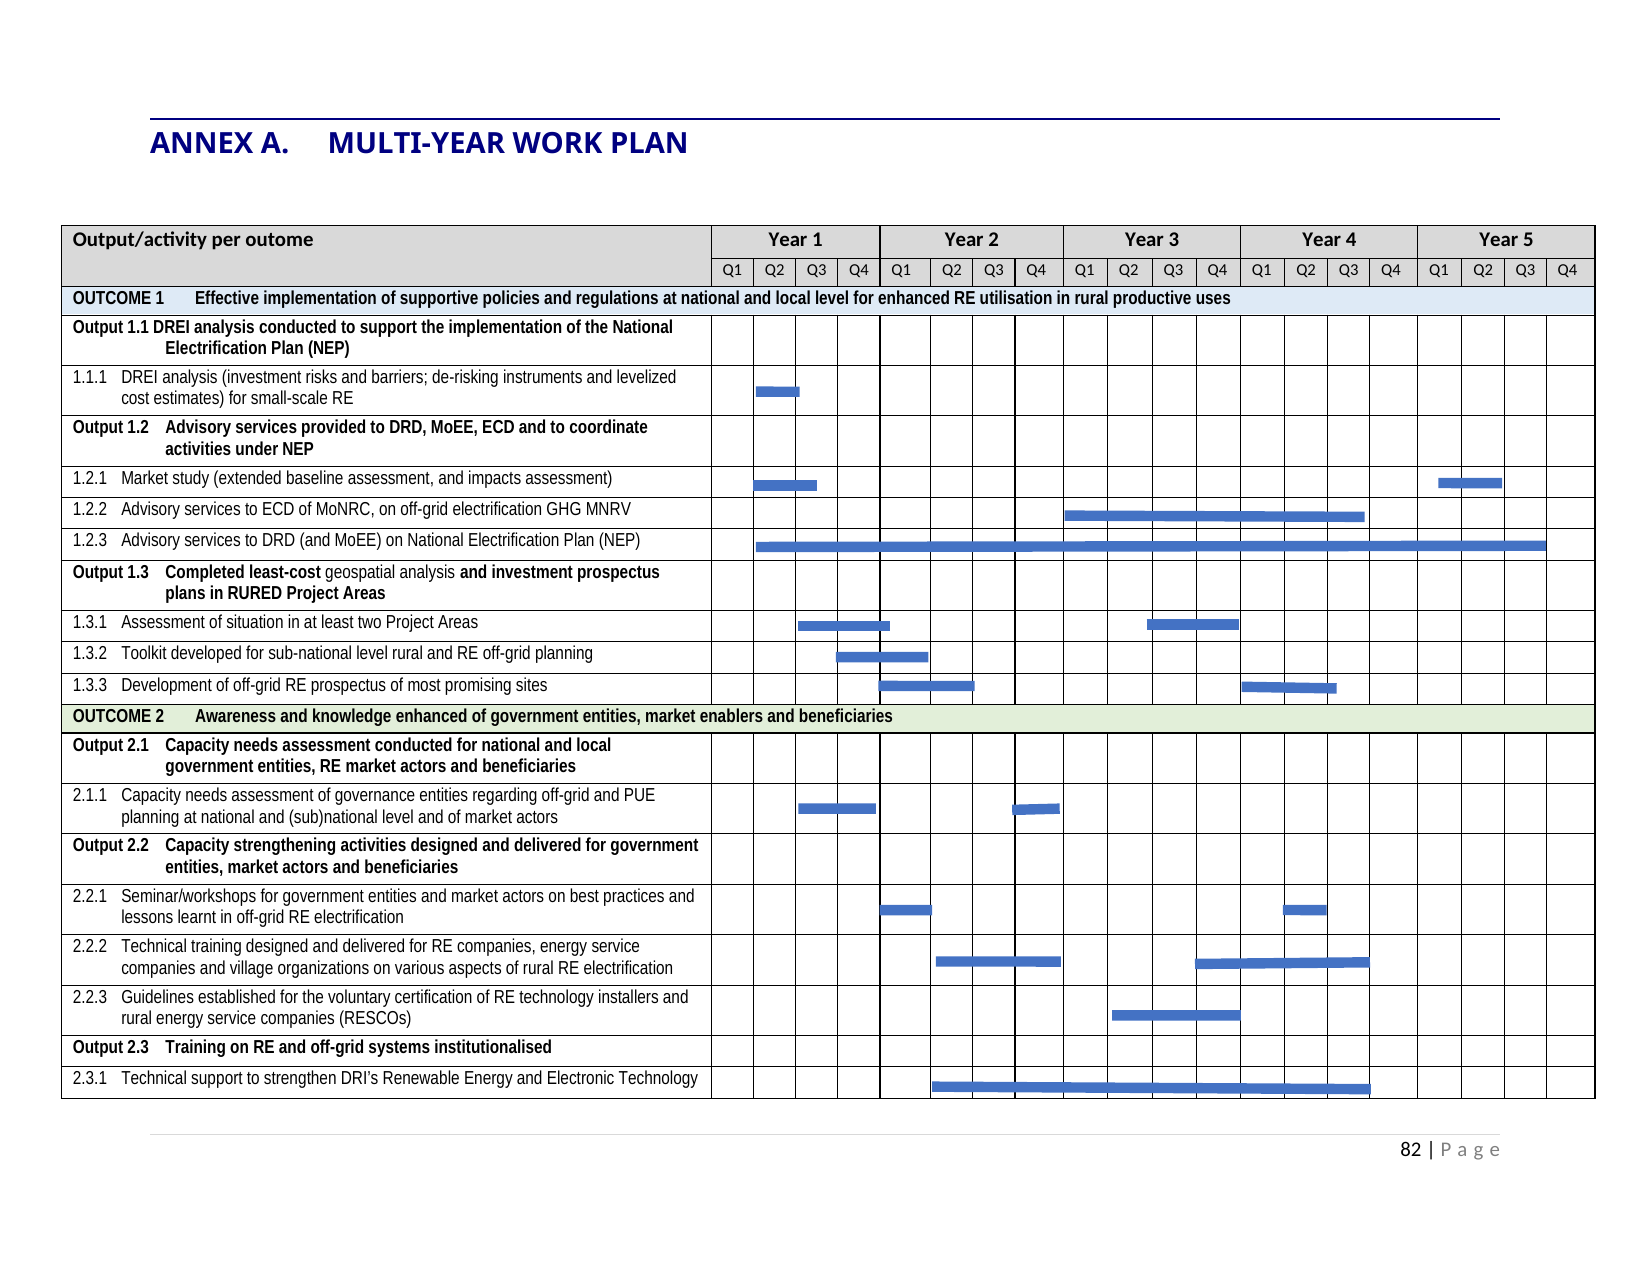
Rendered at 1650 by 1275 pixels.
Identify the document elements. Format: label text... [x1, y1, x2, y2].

table_cell [1505, 551, 1546, 559]
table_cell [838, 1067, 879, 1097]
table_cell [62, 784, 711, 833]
table_cell [1328, 498, 1369, 528]
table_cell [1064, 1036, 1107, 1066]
table_cell [1418, 561, 1461, 610]
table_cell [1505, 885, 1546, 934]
table_cell [1108, 316, 1152, 365]
table_cell [1328, 366, 1369, 415]
table_cell [1505, 366, 1546, 415]
table_header Year 5 [1418, 226, 1594, 258]
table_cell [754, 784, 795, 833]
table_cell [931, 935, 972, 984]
table_cell [1064, 416, 1107, 466]
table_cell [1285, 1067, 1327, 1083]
table_cell [1241, 529, 1284, 541]
table_cell [1197, 467, 1240, 497]
table_cell 1.2.2 Advisory services to ECD of MoNRC, on off-grid electrification GHG MNRV [62, 498, 711, 528]
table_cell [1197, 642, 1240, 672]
table_cell Q3 [973, 259, 1014, 286]
table_cell [931, 366, 972, 415]
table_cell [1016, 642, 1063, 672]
table_cell [1153, 416, 1196, 466]
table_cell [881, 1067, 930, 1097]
table_header Output/activity per outome [62, 226, 711, 286]
table_cell [796, 498, 837, 528]
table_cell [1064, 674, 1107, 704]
table_cell [1285, 561, 1327, 610]
table_cell [1064, 366, 1107, 415]
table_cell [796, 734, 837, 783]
table_cell [712, 416, 753, 466]
table_header Year 4 [1241, 226, 1417, 258]
table_cell [1285, 522, 1327, 528]
table_cell [1505, 561, 1546, 610]
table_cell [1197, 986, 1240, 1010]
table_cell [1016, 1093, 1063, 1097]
table_cell [881, 316, 930, 365]
table_cell Q3 [1328, 259, 1369, 286]
table_cell [754, 491, 795, 497]
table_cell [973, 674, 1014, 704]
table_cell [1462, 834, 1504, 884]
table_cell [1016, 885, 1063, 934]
table_cell [1064, 552, 1107, 559]
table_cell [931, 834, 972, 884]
table_cell [712, 642, 753, 672]
table_cell [1197, 522, 1240, 528]
table_cell 1.3.2 Toolkit developed for sub-national level rural and RE off-grid planning [62, 642, 711, 672]
table_cell Output 1.2 Advisory services provided to DRD, MoEE, ECD and to coordinate activities under NEP [62, 416, 711, 466]
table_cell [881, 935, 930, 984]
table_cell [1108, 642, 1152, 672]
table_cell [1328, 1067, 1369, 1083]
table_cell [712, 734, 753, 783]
table_cell [1370, 416, 1417, 466]
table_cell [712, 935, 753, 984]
table_cell [1547, 366, 1594, 415]
table_cell [1016, 529, 1063, 541]
table_cell 1.1.1 DREI analysis (investment risks and barriers; de-risking instruments and levelized cost estimates) for small-scale RE [62, 366, 711, 415]
table_cell [1108, 366, 1152, 415]
table_cell [1370, 316, 1417, 365]
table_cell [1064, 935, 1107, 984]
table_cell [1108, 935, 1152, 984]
table_cell [1462, 467, 1504, 497]
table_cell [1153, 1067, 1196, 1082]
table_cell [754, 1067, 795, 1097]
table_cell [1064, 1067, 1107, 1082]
table_cell Q1 [712, 259, 753, 286]
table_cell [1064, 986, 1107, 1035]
table_cell [1547, 498, 1594, 528]
table_cell [1370, 498, 1417, 528]
table_cell Q2 [931, 259, 972, 286]
table_cell [1547, 316, 1594, 365]
table_cell [1197, 529, 1240, 541]
table_cell Q1 [1241, 259, 1284, 286]
table_cell [1505, 416, 1546, 466]
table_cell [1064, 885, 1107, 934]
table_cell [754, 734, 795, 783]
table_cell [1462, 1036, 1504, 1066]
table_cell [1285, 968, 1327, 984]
table_cell [1197, 552, 1240, 559]
table_cell [838, 316, 879, 365]
table_cell [1418, 366, 1461, 415]
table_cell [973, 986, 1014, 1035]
table_cell [1505, 467, 1546, 497]
table_cell [1153, 611, 1196, 619]
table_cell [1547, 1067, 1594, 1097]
table_cell [1328, 552, 1369, 559]
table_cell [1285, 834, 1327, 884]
table_cell [754, 416, 795, 466]
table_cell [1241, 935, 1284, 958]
table_cell [881, 366, 930, 415]
table_cell [1241, 561, 1284, 610]
subtitle Multi-Year Work Plan [150, 120, 1500, 162]
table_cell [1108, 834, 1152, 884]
table_cell [712, 498, 753, 528]
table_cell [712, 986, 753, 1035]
table_cell [1197, 561, 1240, 610]
table_cell [1462, 416, 1504, 466]
table_cell [1462, 561, 1504, 610]
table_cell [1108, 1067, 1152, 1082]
table_cell [838, 467, 879, 497]
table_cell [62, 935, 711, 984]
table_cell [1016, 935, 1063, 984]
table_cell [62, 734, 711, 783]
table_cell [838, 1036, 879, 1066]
table_cell [1153, 561, 1196, 610]
table_cell Q2 [1462, 259, 1504, 286]
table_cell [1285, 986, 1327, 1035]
table_cell [838, 611, 879, 621]
table_cell [1285, 529, 1327, 540]
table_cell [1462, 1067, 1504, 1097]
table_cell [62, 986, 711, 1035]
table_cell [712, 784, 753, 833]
table_cell [1285, 498, 1327, 511]
table_cell [1328, 416, 1369, 466]
table_cell [1064, 529, 1107, 541]
table_cell [796, 642, 837, 672]
table_cell Q1 [1064, 259, 1107, 286]
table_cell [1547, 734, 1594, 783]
table_cell [838, 416, 879, 466]
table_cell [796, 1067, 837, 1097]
table_cell [1462, 552, 1504, 559]
table_cell [1285, 366, 1327, 415]
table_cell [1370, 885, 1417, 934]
table_cell [754, 642, 795, 672]
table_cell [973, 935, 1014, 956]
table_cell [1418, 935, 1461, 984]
table_cell [931, 642, 972, 672]
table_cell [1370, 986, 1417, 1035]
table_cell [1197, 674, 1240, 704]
table_cell [712, 561, 753, 610]
table_cell [754, 529, 795, 559]
table_cell [1547, 416, 1594, 466]
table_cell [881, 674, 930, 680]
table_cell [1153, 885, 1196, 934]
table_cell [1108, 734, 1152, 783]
table_cell [1197, 366, 1240, 415]
table_cell [1241, 467, 1284, 497]
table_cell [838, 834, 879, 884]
table_cell [1197, 611, 1240, 641]
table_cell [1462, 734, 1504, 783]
table_cell [881, 552, 930, 559]
table_cell [1016, 467, 1063, 497]
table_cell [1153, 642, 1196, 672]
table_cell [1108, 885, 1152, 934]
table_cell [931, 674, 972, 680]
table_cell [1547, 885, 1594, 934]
table_cell [1108, 552, 1152, 559]
table_cell [1370, 552, 1417, 559]
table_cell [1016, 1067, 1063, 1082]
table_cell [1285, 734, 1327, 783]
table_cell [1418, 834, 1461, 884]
table_cell [1370, 467, 1417, 497]
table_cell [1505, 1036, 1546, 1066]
table_cell [1153, 552, 1196, 559]
table_cell [1016, 561, 1063, 610]
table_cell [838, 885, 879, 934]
table_cell [1462, 611, 1504, 641]
table_cell [1241, 552, 1284, 559]
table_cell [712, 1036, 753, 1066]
table_cell [1418, 416, 1461, 466]
table_header Year 2 [881, 226, 1063, 258]
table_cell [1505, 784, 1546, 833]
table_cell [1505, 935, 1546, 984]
table_cell [931, 498, 972, 528]
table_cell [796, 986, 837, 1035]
table_cell 1.2.1 Market study (extended baseline assessment, and impacts assessment) [62, 467, 711, 497]
table_cell [1462, 316, 1504, 365]
table_cell [796, 561, 837, 610]
table_cell [838, 642, 879, 651]
table_cell [931, 467, 972, 497]
table_cell [1285, 552, 1327, 559]
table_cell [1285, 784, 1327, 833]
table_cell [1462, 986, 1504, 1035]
table_cell [1462, 366, 1504, 415]
table_cell [1108, 561, 1152, 610]
table_cell [1153, 467, 1196, 497]
table_cell [1462, 498, 1504, 528]
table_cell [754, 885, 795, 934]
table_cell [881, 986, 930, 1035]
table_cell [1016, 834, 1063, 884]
table_cell [712, 529, 753, 559]
table_cell [1197, 498, 1240, 511]
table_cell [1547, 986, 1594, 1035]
table_cell [1016, 498, 1063, 528]
table_cell Output 1.1 DREI analysis conducted to support the implementation of the National Electrification Plan (NEP) [62, 316, 711, 365]
table_cell [973, 366, 1014, 415]
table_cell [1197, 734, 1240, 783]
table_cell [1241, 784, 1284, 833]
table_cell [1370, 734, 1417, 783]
table_cell [1153, 630, 1196, 641]
table_cell [1418, 467, 1461, 497]
table_cell [1064, 611, 1107, 641]
table_cell [1153, 522, 1196, 528]
table_cell Q4 [1197, 259, 1240, 286]
table_cell [838, 366, 879, 415]
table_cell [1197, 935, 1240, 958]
table_cell [838, 552, 879, 559]
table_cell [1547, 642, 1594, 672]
table_cell [1370, 611, 1417, 641]
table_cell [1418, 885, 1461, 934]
table_cell Q3 [1505, 259, 1546, 286]
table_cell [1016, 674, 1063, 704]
table_cell [931, 316, 972, 365]
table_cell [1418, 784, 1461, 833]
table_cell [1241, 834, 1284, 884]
table_cell [973, 611, 1014, 641]
table_cell [712, 467, 753, 497]
table_cell [1064, 316, 1107, 365]
table_cell [1547, 611, 1594, 641]
table_cell [973, 561, 1014, 610]
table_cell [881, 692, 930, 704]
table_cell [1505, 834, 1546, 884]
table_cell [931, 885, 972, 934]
table_cell [973, 467, 1014, 497]
table_cell [1016, 316, 1063, 365]
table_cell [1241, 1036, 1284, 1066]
table_cell [712, 316, 753, 365]
table_cell Q4 [1547, 259, 1594, 286]
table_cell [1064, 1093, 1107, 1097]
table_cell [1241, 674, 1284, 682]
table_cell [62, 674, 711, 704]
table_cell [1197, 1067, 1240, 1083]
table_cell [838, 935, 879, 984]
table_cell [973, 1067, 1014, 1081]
table_cell OUTCOME 1 Effective implementation of supportive policies and regulations at national and local level for enhanced RE utilisation in rural productive uses [62, 287, 1594, 314]
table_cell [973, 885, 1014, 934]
table_cell [881, 561, 930, 610]
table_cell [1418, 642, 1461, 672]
table_cell [1064, 521, 1107, 528]
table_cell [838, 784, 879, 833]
table_cell [1285, 467, 1327, 497]
table_cell [1285, 316, 1327, 365]
table_cell Q1 [881, 259, 930, 286]
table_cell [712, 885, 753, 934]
table_cell [796, 553, 837, 559]
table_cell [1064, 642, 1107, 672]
table_cell [796, 611, 837, 641]
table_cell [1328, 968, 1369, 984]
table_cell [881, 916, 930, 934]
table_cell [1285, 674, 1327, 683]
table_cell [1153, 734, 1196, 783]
table_cell [1108, 522, 1152, 528]
table_cell [1328, 561, 1369, 610]
table_cell [712, 611, 753, 641]
table_cell [1328, 611, 1369, 641]
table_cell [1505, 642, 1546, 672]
table_cell 1.3.1 Assessment of situation in at least two Project Areas [62, 611, 711, 641]
table_cell [838, 631, 879, 641]
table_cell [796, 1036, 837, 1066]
table_cell [1505, 316, 1546, 365]
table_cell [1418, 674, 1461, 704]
table_cell [973, 552, 1014, 559]
table_cell [1505, 498, 1546, 528]
table_cell [973, 529, 1014, 541]
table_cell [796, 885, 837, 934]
table_cell [1505, 611, 1546, 641]
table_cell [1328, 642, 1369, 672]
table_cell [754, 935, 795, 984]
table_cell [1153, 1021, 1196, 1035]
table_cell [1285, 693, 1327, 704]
table_cell [1418, 498, 1461, 528]
table_cell [838, 561, 879, 610]
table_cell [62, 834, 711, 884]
table_cell Output 1.3 Completed least-cost geospatial analysis and investment prospectus plans in RURED Project Areas [62, 561, 711, 610]
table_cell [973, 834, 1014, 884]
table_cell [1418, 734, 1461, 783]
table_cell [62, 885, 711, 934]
table_cell Q2 [1108, 259, 1152, 286]
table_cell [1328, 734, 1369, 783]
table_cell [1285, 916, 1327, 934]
table_cell [1285, 416, 1327, 466]
table_cell [754, 366, 795, 415]
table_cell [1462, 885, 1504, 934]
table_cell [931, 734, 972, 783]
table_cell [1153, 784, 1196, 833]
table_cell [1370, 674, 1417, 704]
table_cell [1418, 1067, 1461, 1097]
table_cell [881, 529, 930, 541]
table_cell [931, 529, 972, 541]
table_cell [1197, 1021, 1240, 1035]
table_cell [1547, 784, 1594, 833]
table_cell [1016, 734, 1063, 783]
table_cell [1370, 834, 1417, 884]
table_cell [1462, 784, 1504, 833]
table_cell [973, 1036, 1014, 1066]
table_cell [1370, 561, 1417, 610]
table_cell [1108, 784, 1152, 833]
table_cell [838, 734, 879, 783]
table_cell [1418, 316, 1461, 365]
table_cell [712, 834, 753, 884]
table_cell [1241, 416, 1284, 466]
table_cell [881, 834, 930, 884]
table_cell [1285, 611, 1327, 641]
table_cell [1064, 467, 1107, 497]
table_cell [1064, 561, 1107, 610]
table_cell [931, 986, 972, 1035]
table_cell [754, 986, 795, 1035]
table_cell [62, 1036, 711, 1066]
table_cell [754, 561, 795, 610]
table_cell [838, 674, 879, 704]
table_cell [881, 642, 930, 672]
table_cell [881, 467, 930, 497]
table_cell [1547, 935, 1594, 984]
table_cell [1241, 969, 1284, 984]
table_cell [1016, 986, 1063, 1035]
table_cell [931, 561, 972, 610]
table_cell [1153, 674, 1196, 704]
table_cell [1108, 498, 1152, 510]
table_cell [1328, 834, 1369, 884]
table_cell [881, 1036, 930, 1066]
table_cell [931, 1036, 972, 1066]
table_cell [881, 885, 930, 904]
table_cell Q3 [1153, 259, 1196, 286]
table_cell [1370, 529, 1417, 540]
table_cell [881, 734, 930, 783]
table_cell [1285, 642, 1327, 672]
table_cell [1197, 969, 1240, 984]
table_cell [754, 498, 795, 528]
table_cell [1108, 611, 1152, 641]
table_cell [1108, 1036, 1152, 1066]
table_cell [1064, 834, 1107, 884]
table_cell [796, 416, 837, 466]
table_cell [881, 611, 930, 641]
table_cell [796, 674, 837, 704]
table_cell [796, 316, 837, 365]
table_cell [1370, 366, 1417, 415]
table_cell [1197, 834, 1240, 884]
table_cell 1.2.3 Advisory services to DRD (and MoEE) on National Electrification Plan (NEP) [62, 529, 711, 559]
table_header Year 3 [1064, 226, 1240, 258]
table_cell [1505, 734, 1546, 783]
table_cell [973, 642, 1014, 672]
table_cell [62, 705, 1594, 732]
table_cell [1462, 529, 1504, 540]
table_cell [1197, 316, 1240, 365]
table_cell [1016, 366, 1063, 415]
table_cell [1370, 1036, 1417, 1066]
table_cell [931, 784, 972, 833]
table_cell [1241, 498, 1284, 511]
table_cell [1153, 498, 1196, 510]
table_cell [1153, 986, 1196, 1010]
table_cell [1108, 529, 1152, 541]
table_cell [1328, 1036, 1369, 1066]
table_cell [1328, 316, 1369, 365]
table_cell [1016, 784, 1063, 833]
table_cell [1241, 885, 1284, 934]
table_cell [1016, 611, 1063, 641]
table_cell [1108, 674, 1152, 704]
table_cell [1197, 416, 1240, 466]
table_cell Q2 [1285, 259, 1327, 286]
table_cell [1064, 498, 1107, 510]
table_cell [1241, 522, 1284, 528]
table_cell [1547, 467, 1594, 497]
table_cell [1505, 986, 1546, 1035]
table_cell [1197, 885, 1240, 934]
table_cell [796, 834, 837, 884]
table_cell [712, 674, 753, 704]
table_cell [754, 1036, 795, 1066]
table_cell [1108, 416, 1152, 466]
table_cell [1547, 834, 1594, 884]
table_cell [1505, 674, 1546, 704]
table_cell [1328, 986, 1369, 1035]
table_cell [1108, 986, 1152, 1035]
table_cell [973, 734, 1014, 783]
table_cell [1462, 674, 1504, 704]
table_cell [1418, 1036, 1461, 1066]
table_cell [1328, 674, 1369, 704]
table_cell [1328, 467, 1369, 497]
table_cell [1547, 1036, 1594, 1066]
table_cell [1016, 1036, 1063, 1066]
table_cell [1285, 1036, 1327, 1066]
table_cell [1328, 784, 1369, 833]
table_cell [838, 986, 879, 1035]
table_cell [1418, 611, 1461, 641]
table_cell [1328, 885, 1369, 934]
table_cell [973, 498, 1014, 528]
table_cell [1547, 529, 1594, 559]
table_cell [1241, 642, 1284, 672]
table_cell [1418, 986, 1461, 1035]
table_cell [838, 529, 879, 541]
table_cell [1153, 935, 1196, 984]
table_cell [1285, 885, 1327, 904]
table_cell [931, 552, 972, 559]
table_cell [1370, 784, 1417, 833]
table_cell Q4 [1016, 259, 1063, 286]
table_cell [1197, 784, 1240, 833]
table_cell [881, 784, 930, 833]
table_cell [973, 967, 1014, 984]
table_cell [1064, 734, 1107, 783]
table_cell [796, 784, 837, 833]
table_cell [881, 416, 930, 466]
table_cell [1241, 316, 1284, 365]
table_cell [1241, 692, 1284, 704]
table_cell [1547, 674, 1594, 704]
table_cell [796, 529, 837, 541]
table_cell [1418, 529, 1461, 540]
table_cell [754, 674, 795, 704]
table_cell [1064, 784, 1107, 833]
table_cell Q4 [838, 259, 879, 286]
table_cell [712, 366, 753, 415]
table_cell [931, 416, 972, 466]
table_cell [1016, 552, 1063, 559]
table_cell [931, 611, 972, 641]
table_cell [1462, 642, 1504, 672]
table_cell [796, 467, 837, 497]
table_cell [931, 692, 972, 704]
table_cell [754, 611, 795, 641]
table_cell [1241, 611, 1284, 641]
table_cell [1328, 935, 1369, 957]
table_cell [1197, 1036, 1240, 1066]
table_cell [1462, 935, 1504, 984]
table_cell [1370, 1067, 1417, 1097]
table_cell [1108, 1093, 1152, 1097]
table_cell Q2 [754, 259, 795, 286]
table_cell [1505, 529, 1546, 540]
table_cell [838, 498, 879, 528]
table_header Year 1 [712, 226, 879, 258]
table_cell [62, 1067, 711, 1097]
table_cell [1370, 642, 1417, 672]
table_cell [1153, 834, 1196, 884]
table_cell Q4 [1370, 259, 1417, 286]
table_cell [754, 316, 795, 365]
table_cell [838, 663, 879, 672]
table_cell [1418, 552, 1461, 559]
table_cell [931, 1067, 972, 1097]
table_cell [1016, 416, 1063, 466]
table_cell [881, 498, 930, 528]
table_cell [1153, 316, 1196, 365]
table_cell [1153, 529, 1196, 541]
table_cell [1108, 467, 1152, 497]
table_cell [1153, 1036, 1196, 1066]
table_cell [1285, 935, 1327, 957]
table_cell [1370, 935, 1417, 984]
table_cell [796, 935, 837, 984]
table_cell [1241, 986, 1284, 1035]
table_cell Q3 [796, 259, 837, 286]
table_cell [796, 366, 837, 415]
table_cell [973, 416, 1014, 466]
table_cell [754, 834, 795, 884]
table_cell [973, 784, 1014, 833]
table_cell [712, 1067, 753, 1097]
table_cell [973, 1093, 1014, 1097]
table_cell [1328, 529, 1369, 540]
table_cell [1547, 561, 1594, 610]
table_cell [1153, 366, 1196, 415]
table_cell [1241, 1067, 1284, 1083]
table_cell [1241, 366, 1284, 415]
table_cell [754, 467, 795, 480]
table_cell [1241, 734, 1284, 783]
table_cell Q1 [1418, 259, 1461, 286]
table_cell [973, 316, 1014, 365]
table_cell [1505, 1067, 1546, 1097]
